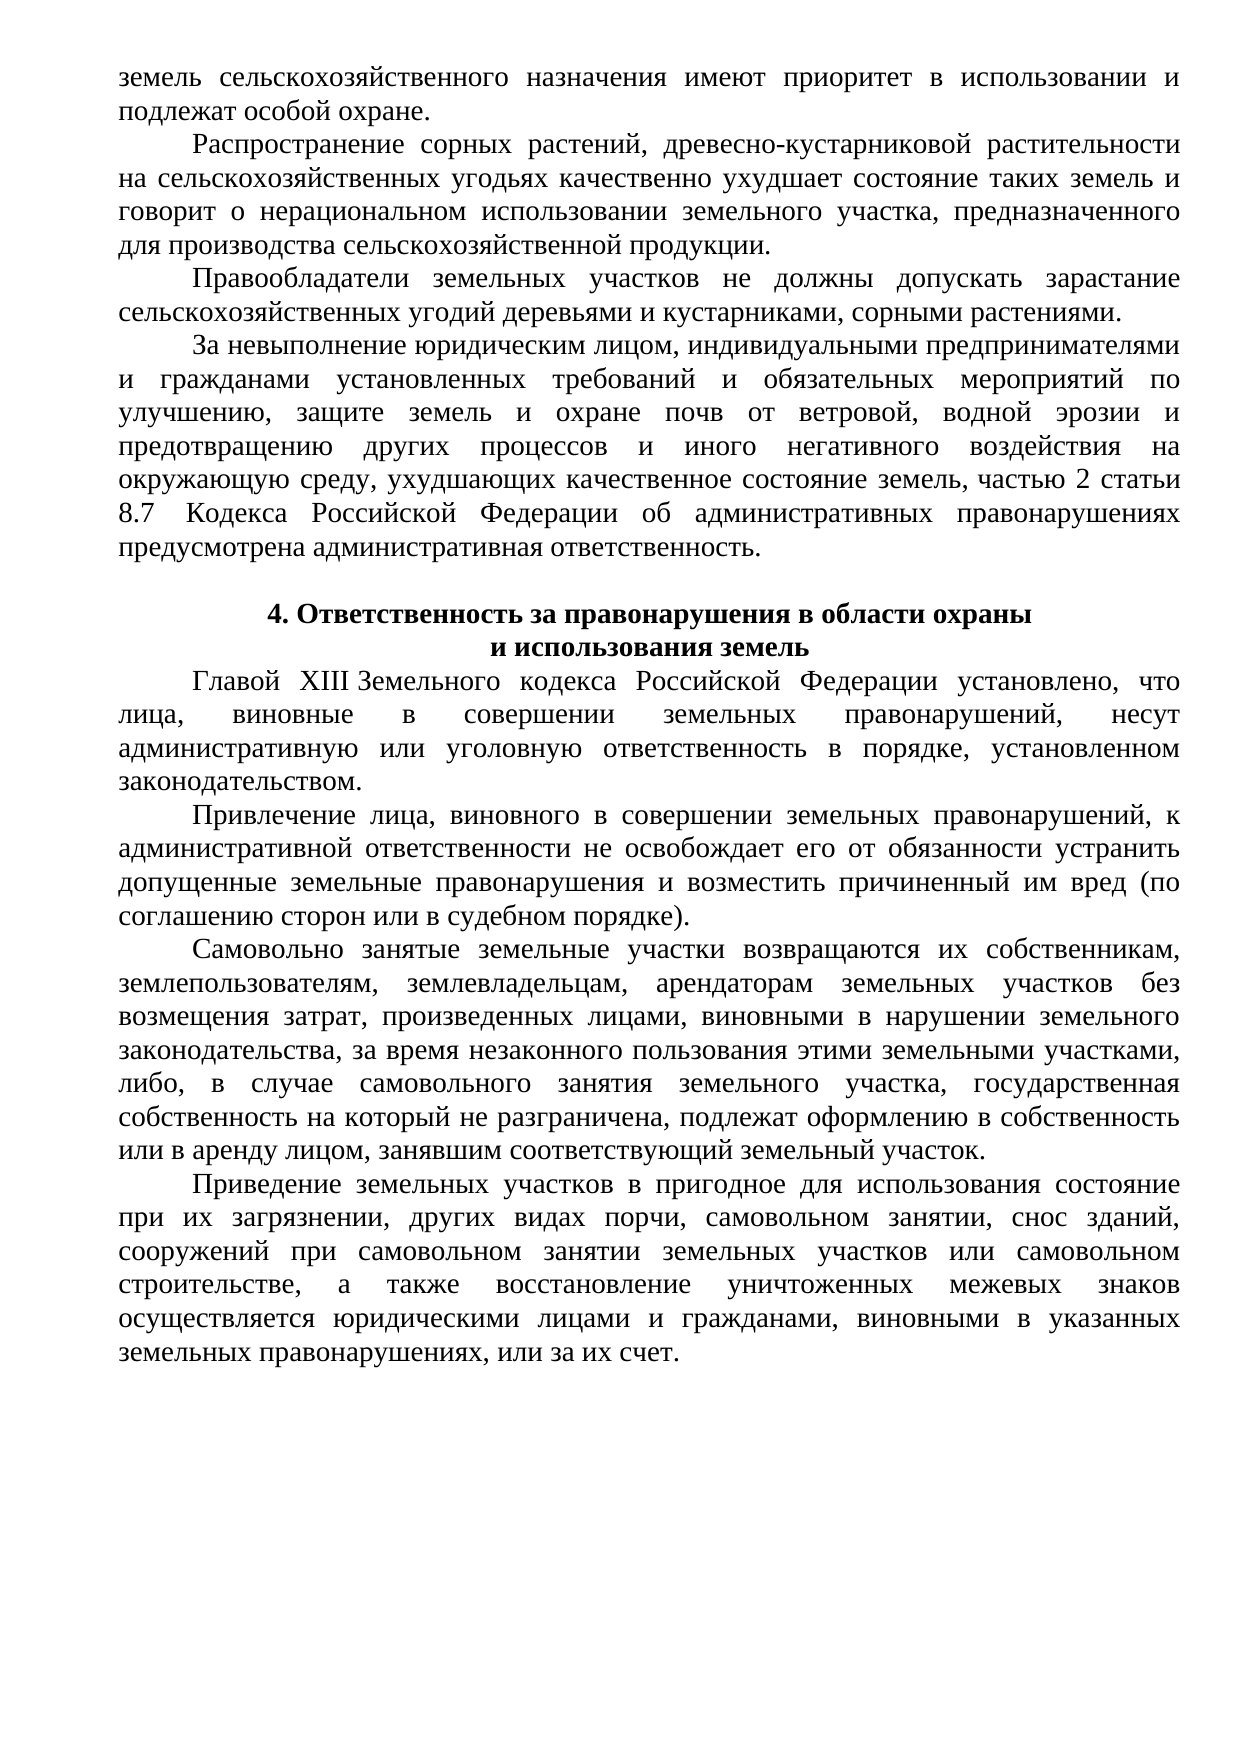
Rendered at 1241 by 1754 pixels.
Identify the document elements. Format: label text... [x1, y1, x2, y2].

text За невыполнение юридическим лицом, индивидуальными предпринимателями и гражданами установленных требований и обязательных мероприятий по улучшению, защите земель и охране почв от ветровой, водной эрозии и предотвращению других процессов и иного негативного воздействия на окружающую среду, ухудшающих качественное состояние земель, частью 2 статьи 8.7 Кодекса Российской Федерации об административных правонарушениях предусмотрена административная ответственность. [118, 327, 1181, 562]
text Главой XIII Земельного кодекса Российской Федерации установлено, что лица, виновные в совершении земельных правонарушений, несут административную или уголовную ответственность в порядке, установленном законодательством. [118, 663, 1181, 797]
text Самовольно занятые земельные участки возвращаются их собственникам, землепользователям, землевладельцам, арендаторам земельных участков без возмещения затрат, произведенных лицами, виновными в нарушении земельного законодательства, за время незаконного пользования этими земельными участками, либо, в случае самовольного занятия земельного участка, государственная собственность на который не разграничена, подлежат оформлению в собственность или в аренду лицом, занявшим соответствующий земельный участок. [118, 931, 1181, 1166]
text Правообладатели земельных участков не должны допускать зарастание сельскохозяйственных угодий деревьями и кустарниками, сорными растениями. [118, 260, 1181, 327]
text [118, 59, 1181, 126]
text Привлечение лица, виновного в совершении земельных правонарушений, к административной ответственности не освобождает его от обязанности устранить допущенные земельные правонарушения и возместить причиненный им вред (по соглашению сторон или в судебном порядке). [118, 797, 1181, 931]
text Распространение сорных растений, древесно-кустарниковой растительности на сельскохозяйственных угодьях качественно ухудшает состояние таких земель и говорит о нерациональном использовании земельного участка, предназначенного для производства сельскохозяйственной продукции. [118, 126, 1181, 260]
text и использования земель [118, 629, 1181, 663]
text 4. Ответственность за правонарушения в области охраны [118, 596, 1181, 629]
text Приведение земельных участков в пригодное для использования состояние при их загрязнении, других видах порчи, самовольном занятии, снос зданий, сооружений при самовольном занятии земельных участков или самовольном строительстве, а также восстановление уничтоженных межевых знаков осуществляется юридическими лицами и гражданами, виновными в указанных земельных правонарушениях, или за их счет. [118, 1166, 1181, 1367]
